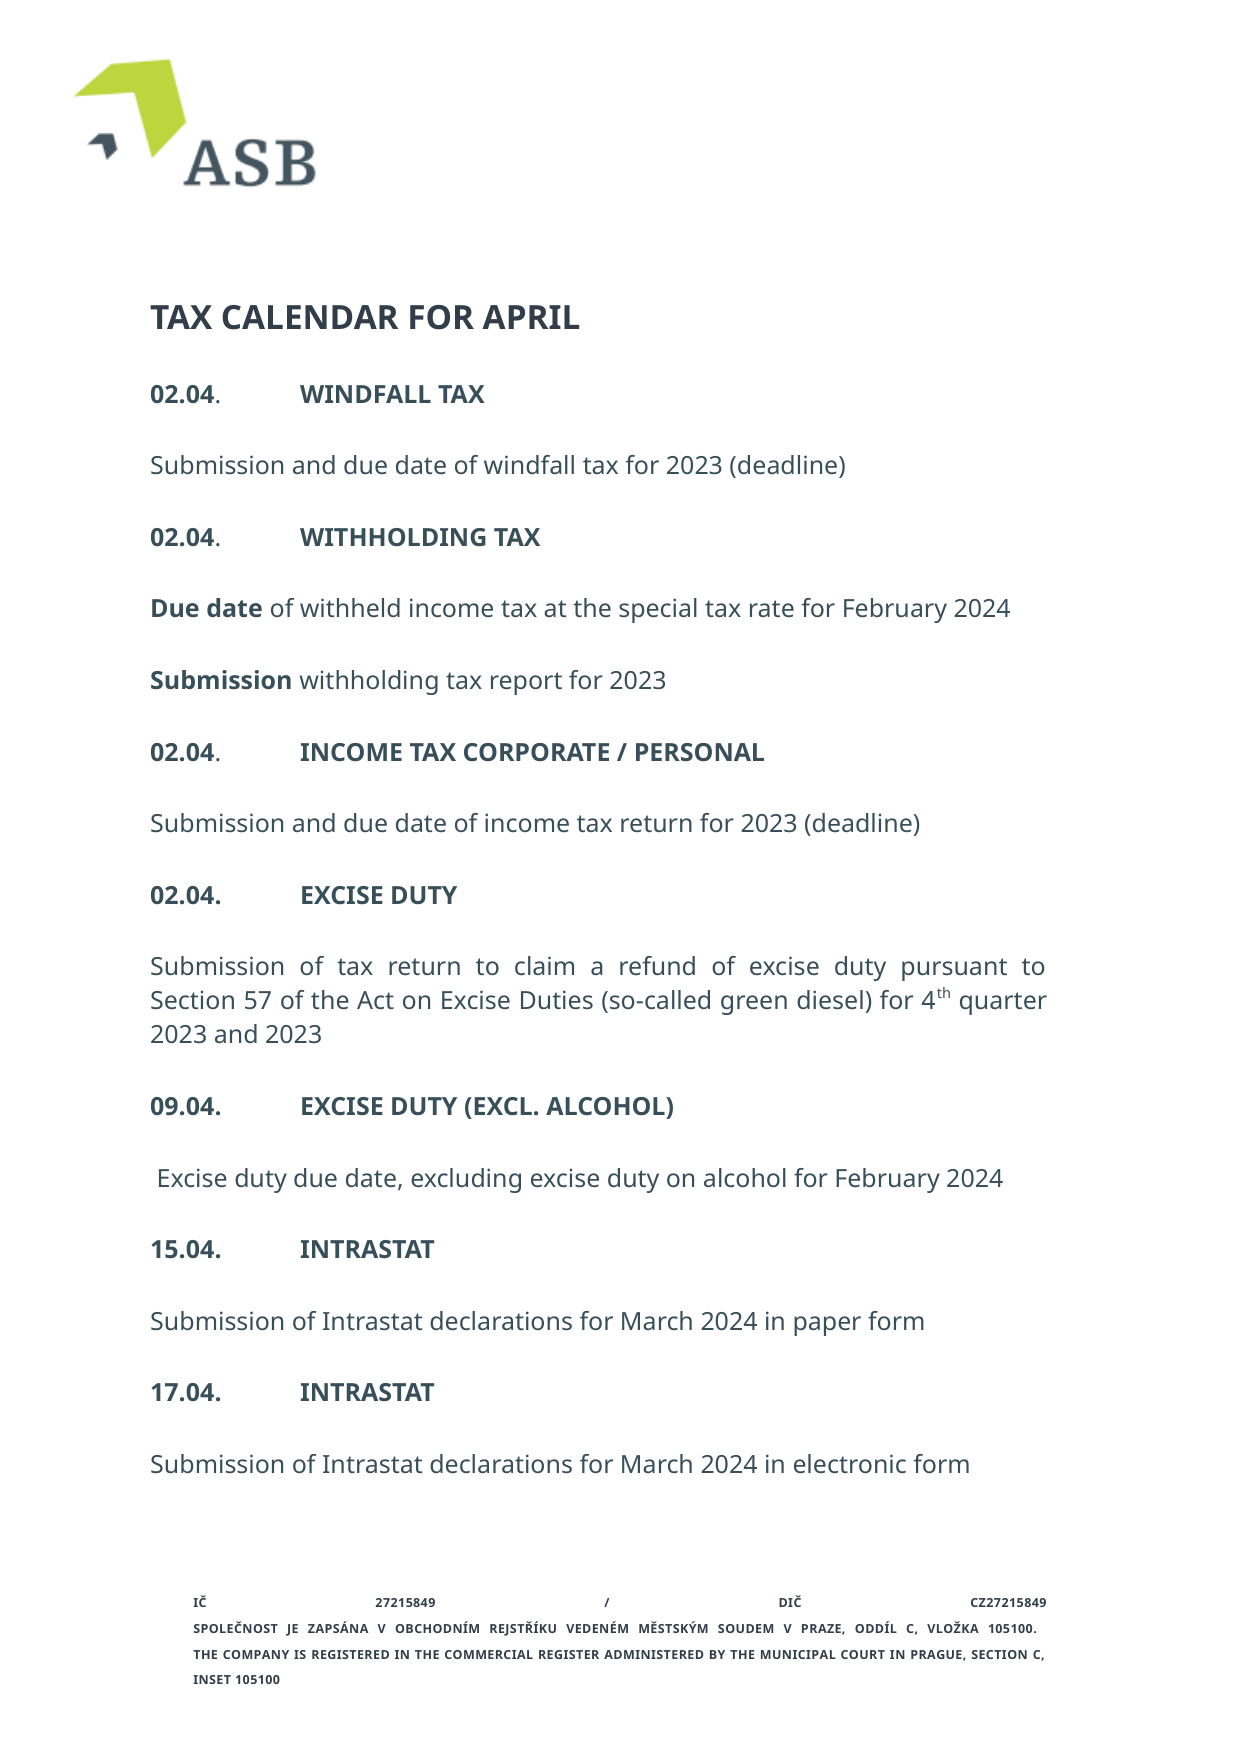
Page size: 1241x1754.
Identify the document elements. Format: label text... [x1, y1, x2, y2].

text Submission withholding tax report for 2023 [150, 663, 1047, 697]
text Submission of Intrastat declarations for March 2024 in paper form [150, 1303, 1047, 1337]
text Submission and due date of windfall tax for 2023 (deadline) [150, 448, 1047, 482]
text Excise duty due date, excluding excise duty on alcohol for February 2024 [150, 1160, 1047, 1194]
text 02.04. EXCISE DUTY [150, 877, 1047, 911]
text Submission of Intrastat declarations for March 2024 in electronic form [150, 1446, 1047, 1481]
text 02.04. INCOME TAX CORPORATE / PERSONAL [150, 734, 1047, 768]
text 17.04. INTRASTAT [150, 1375, 1047, 1409]
text Submission of tax return to claim a refund of excise duty pursuant to Section 57 of the Act on Excise Duties (so-called green diesel) for 4th quarter 2023 and 2023 [150, 949, 1047, 1051]
text 15.04. INTRASTAT [150, 1232, 1047, 1266]
text 09.04. EXCISE DUTY (EXCL. ALCOHOL) [150, 1089, 1047, 1123]
text Due date of withheld income tax at the special tax rate for February 2024 [150, 591, 1047, 625]
text 02.04. WINDFALL TAX [150, 376, 1047, 411]
subtitle Tax calendar for april [150, 293, 1047, 339]
text Submission and due date of income tax return for 2023 (deadline) [150, 806, 1047, 840]
text 02.04. WITHHOLDING TAX [150, 519, 1047, 554]
